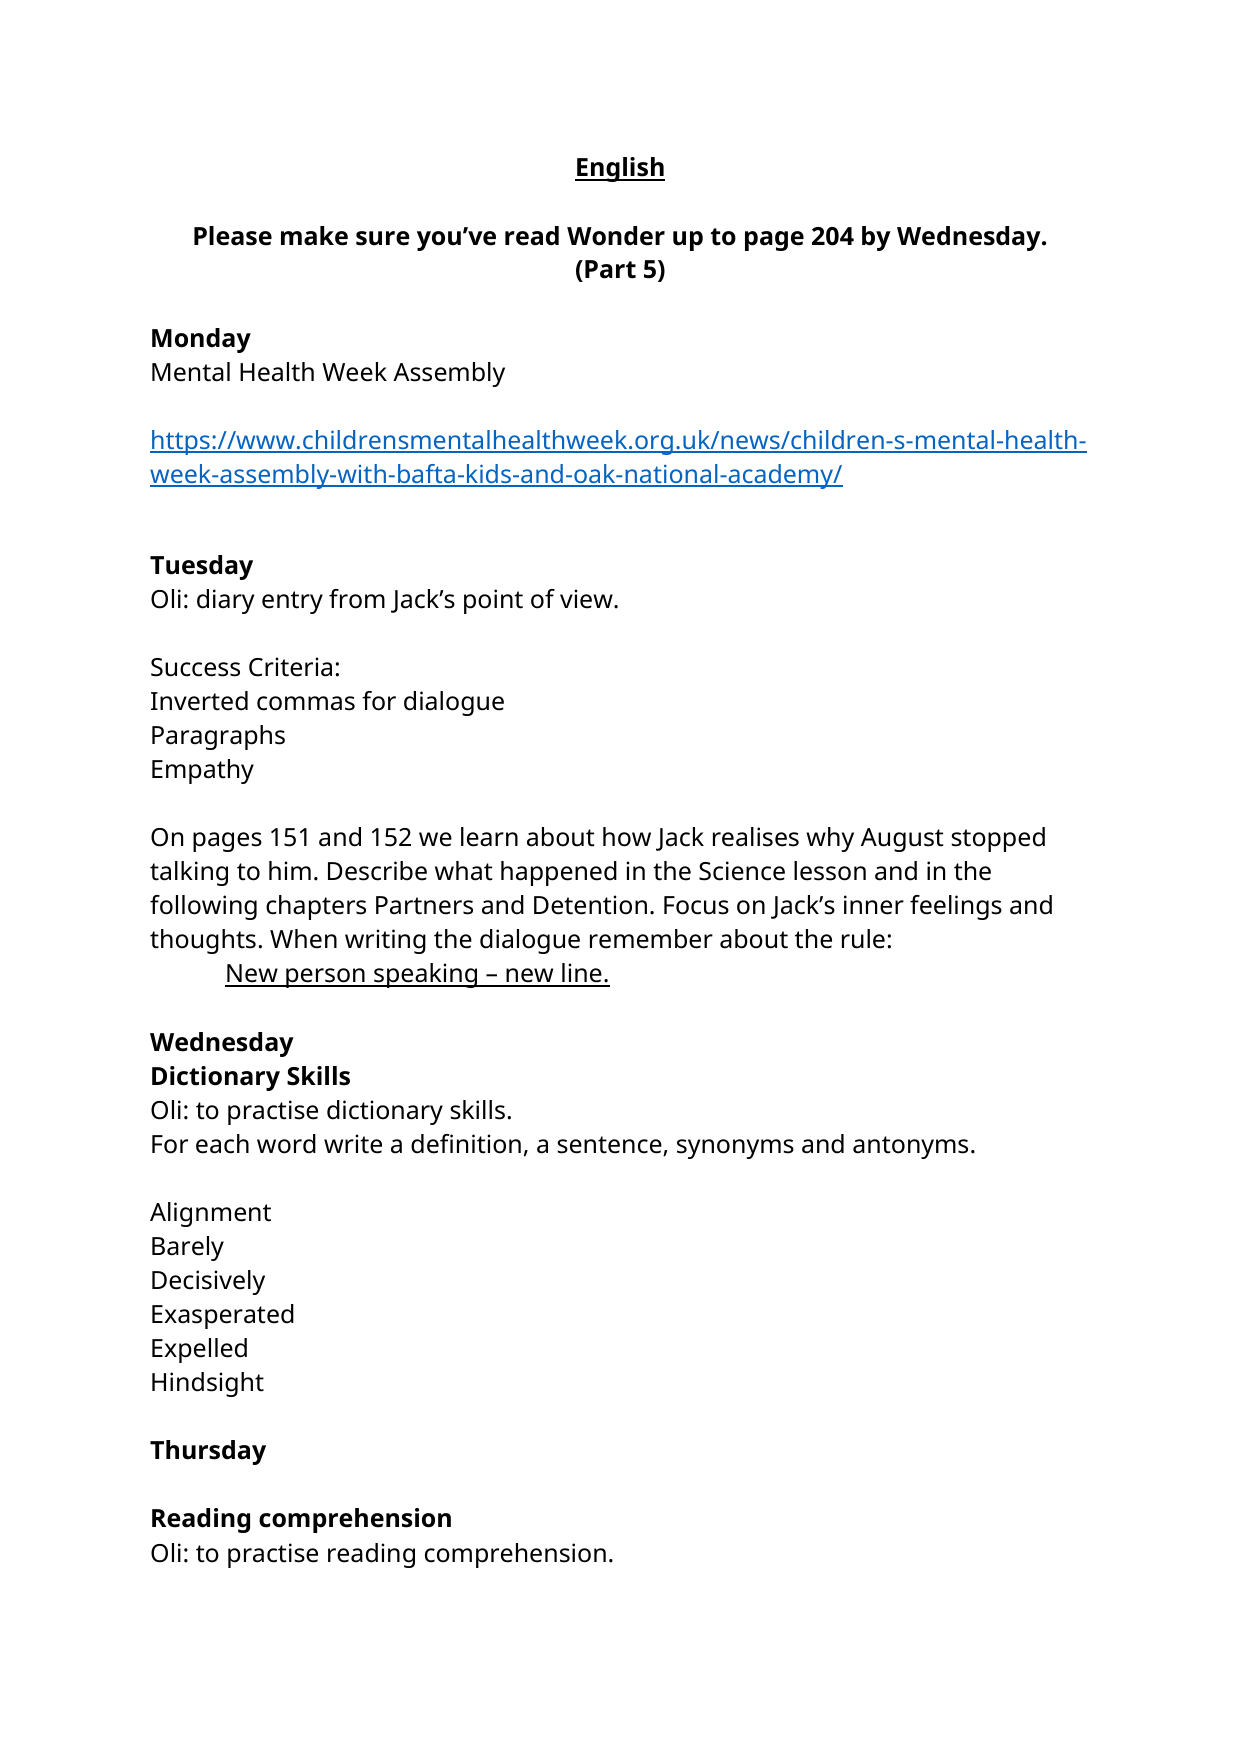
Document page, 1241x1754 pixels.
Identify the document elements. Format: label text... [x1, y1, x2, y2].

text Oli: diary entry from Jack’s point of view. [150, 581, 1090, 616]
text Paragraphs [150, 718, 1090, 752]
text On pages 151 and 152 we learn about how Jack realises why August stopped talking to him. Describe what happened in the Science lesson and in the following chapters Partners and Detention. Focus on Jack’s inner feelings and thoughts. When writing the dialogue remember about the rule: [150, 820, 1090, 956]
text Tuesday [150, 547, 1090, 581]
text Dictionary Skills [150, 1058, 1090, 1092]
text Thursday [150, 1433, 1090, 1467]
text Empathy [150, 752, 1090, 786]
text https://www.childrensmentalhealthweek.org.uk/news/children-s-mental-health-week-assembly-with-bafta-kids-and-oak-national-academy/ [150, 422, 1090, 491]
text Monday [150, 320, 1090, 354]
text Wednesday [150, 1024, 1090, 1058]
text Barely [150, 1229, 1090, 1263]
text English [150, 150, 1090, 184]
text Exasperated [150, 1297, 1090, 1331]
text Hindsight [150, 1365, 1090, 1399]
text (Part 5) [150, 252, 1090, 286]
text Please make sure you’ve read Wonder up to page 204 by Wednesday. [150, 218, 1090, 252]
list New person speaking – new line. [225, 956, 1090, 990]
text For each word write a definition, a sentence, synonyms and antonyms. [150, 1126, 1090, 1161]
text Success Criteria: [150, 649, 1090, 684]
text Oli: to practise reading comprehension. [150, 1535, 1090, 1569]
text Inverted commas for dialogue [150, 684, 1090, 718]
text Mental Health Week Assembly [150, 354, 1090, 388]
text Alignment [150, 1194, 1090, 1229]
text Oli: to practise dictionary skills. [150, 1092, 1090, 1126]
text Reading comprehension [150, 1501, 1090, 1535]
text Decisively [150, 1263, 1090, 1297]
text Expelled [150, 1331, 1090, 1365]
